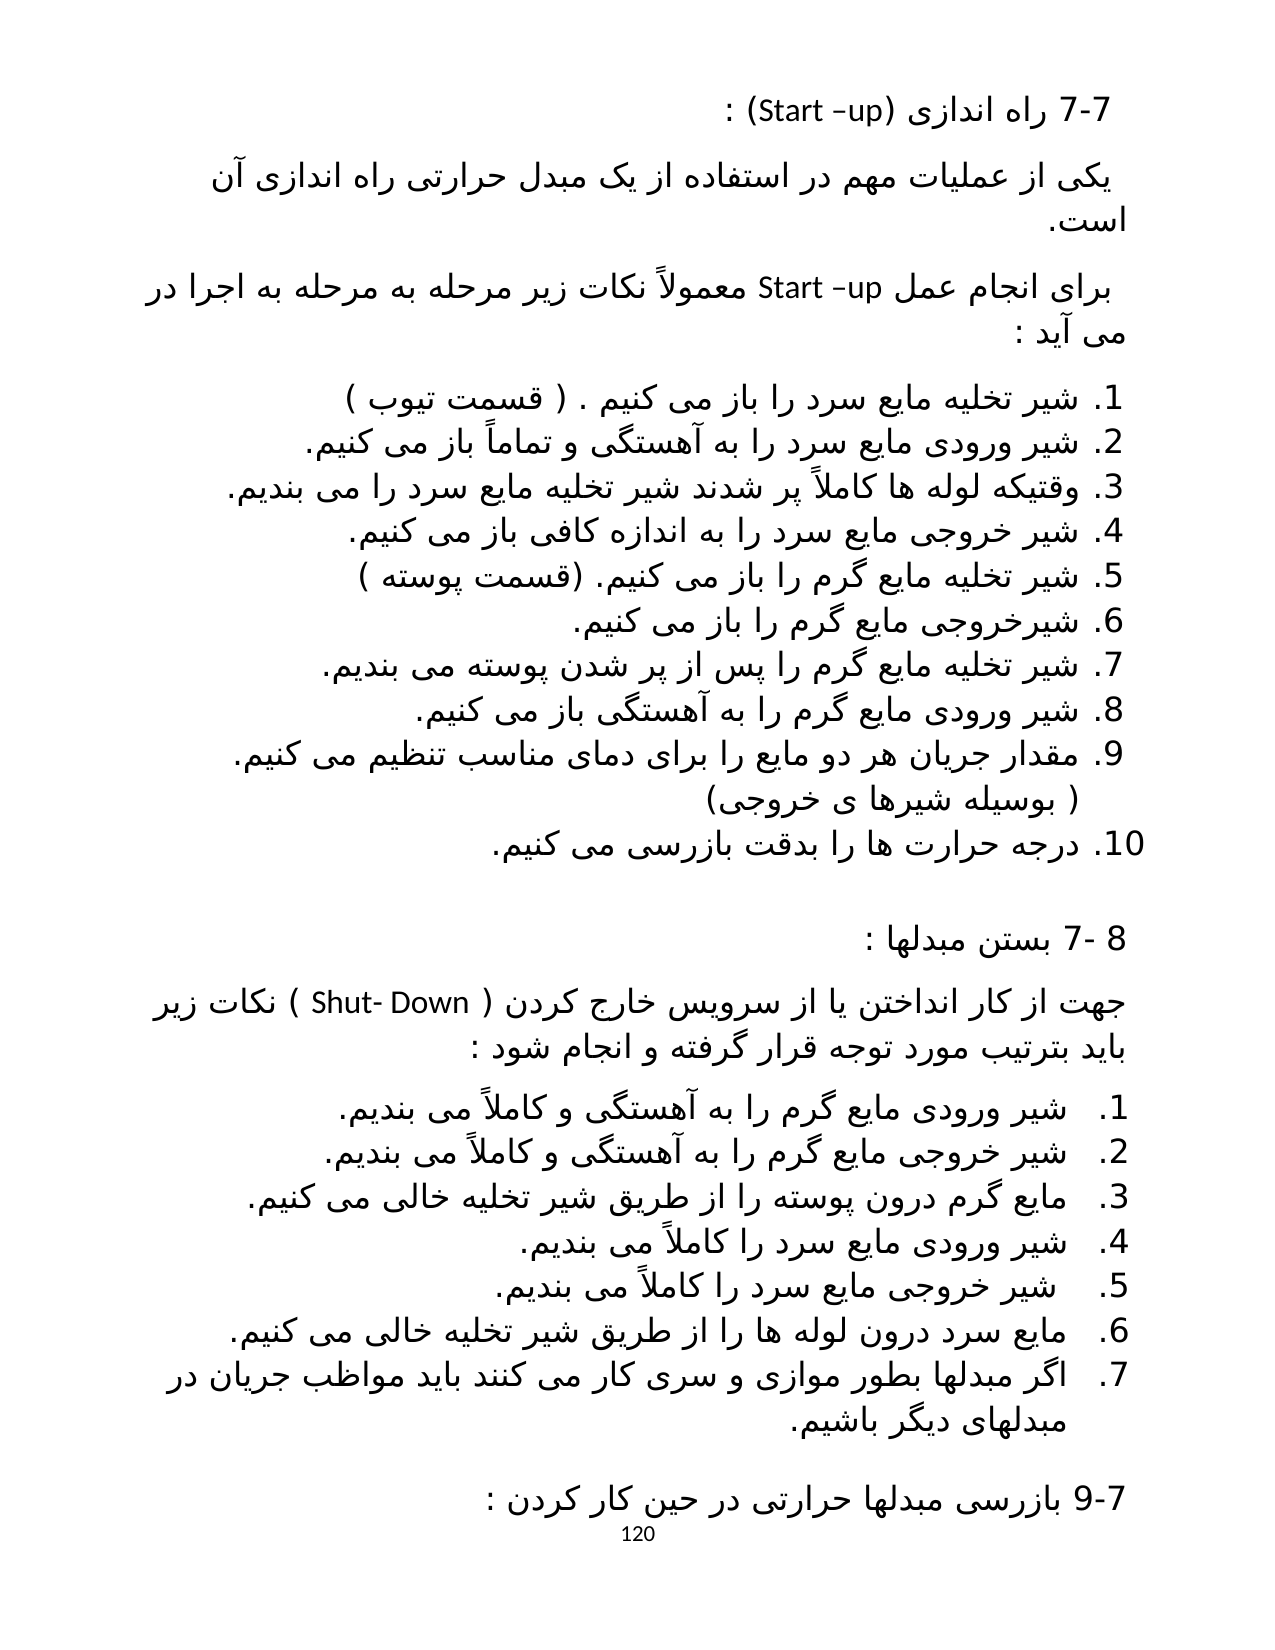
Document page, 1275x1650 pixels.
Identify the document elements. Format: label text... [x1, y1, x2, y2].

text جهت از کار انداختن یا از سرویس خارج کردن ( Shut- Down ) نکات زیر باید بترتیب مورد توجه قرار گرفته و انجام شود : [133, 981, 1127, 1066]
list شیر تخلیه مایع گرم را باز می کنیم. (قسمت پوسته ) [133, 556, 1092, 595]
text یکی از عملیات مهم در استفاده از یک مبدل حرارتی راه اندازی آن است. [133, 156, 1127, 240]
list درجه حرارت ها را بدقت بازرسی می کنیم. [133, 824, 1092, 863]
list شیر تخلیه مایع سرد را باز می کنیم . ( قسمت تیوب ) [133, 378, 1092, 417]
list شیر خروجی مایع سرد را به اندازه کافی باز می کنیم. [133, 512, 1092, 551]
list شیر خروجی مایع گرم را به آهستگی و کاملاً می بندیم. [133, 1133, 1098, 1172]
list شیر ورودی مایع گرم را به آهستگی و کاملاً می بندیم. [133, 1088, 1098, 1127]
list شیر تخلیه مایع گرم را پس از پر شدن پوسته می بندیم. [133, 646, 1092, 684]
list مقدار جریان هر دو مایع را برای دمای مناسب تنظیم می کنیم. ( بوسیله شیرها ی خروجی) [133, 735, 1092, 818]
list شیر ورودی مایع گرم را به آهستگی باز می کنیم. [133, 690, 1092, 729]
list شیر خروجی مایع سرد را کاملاً می بندیم. [133, 1267, 1098, 1306]
list اگر مبدلها بطور موازی و سری کار می کنند باید مواظب جریان در مبدلهای دیگر باشیم. [133, 1356, 1098, 1439]
text 7-7 راه اندازی (Start –up) : [133, 89, 1127, 129]
list شیر ورودی مایع سرد را کاملاً می بندیم. [133, 1222, 1098, 1261]
list مایع گرم درون پوسته را از طریق شیر تخلیه خالی می کنیم. [133, 1178, 1098, 1216]
list وقتیکه لوله ها کاملاً پر شدند شیر تخلیه مایع سرد را می بندیم. [133, 467, 1092, 506]
text برای انجام عمل Start –up معمولاً نکات زیر مرحله به مرحله به اجرا در می آید : [133, 266, 1127, 352]
list مایع سرد درون لوله ها را از طریق شیر تخلیه خالی می کنیم. [133, 1311, 1098, 1350]
list شیر ورودی مایع سرد را به آهستگی و تماماً باز می کنیم. [133, 423, 1092, 462]
list شیرخروجی مایع گرم را باز می کنیم. [133, 601, 1092, 640]
text 9-7 بازرسی مبدلها حرارتی در حین کار کردن : [133, 1479, 1127, 1518]
text 8 -7 بستن مبدلها : [133, 919, 1127, 958]
